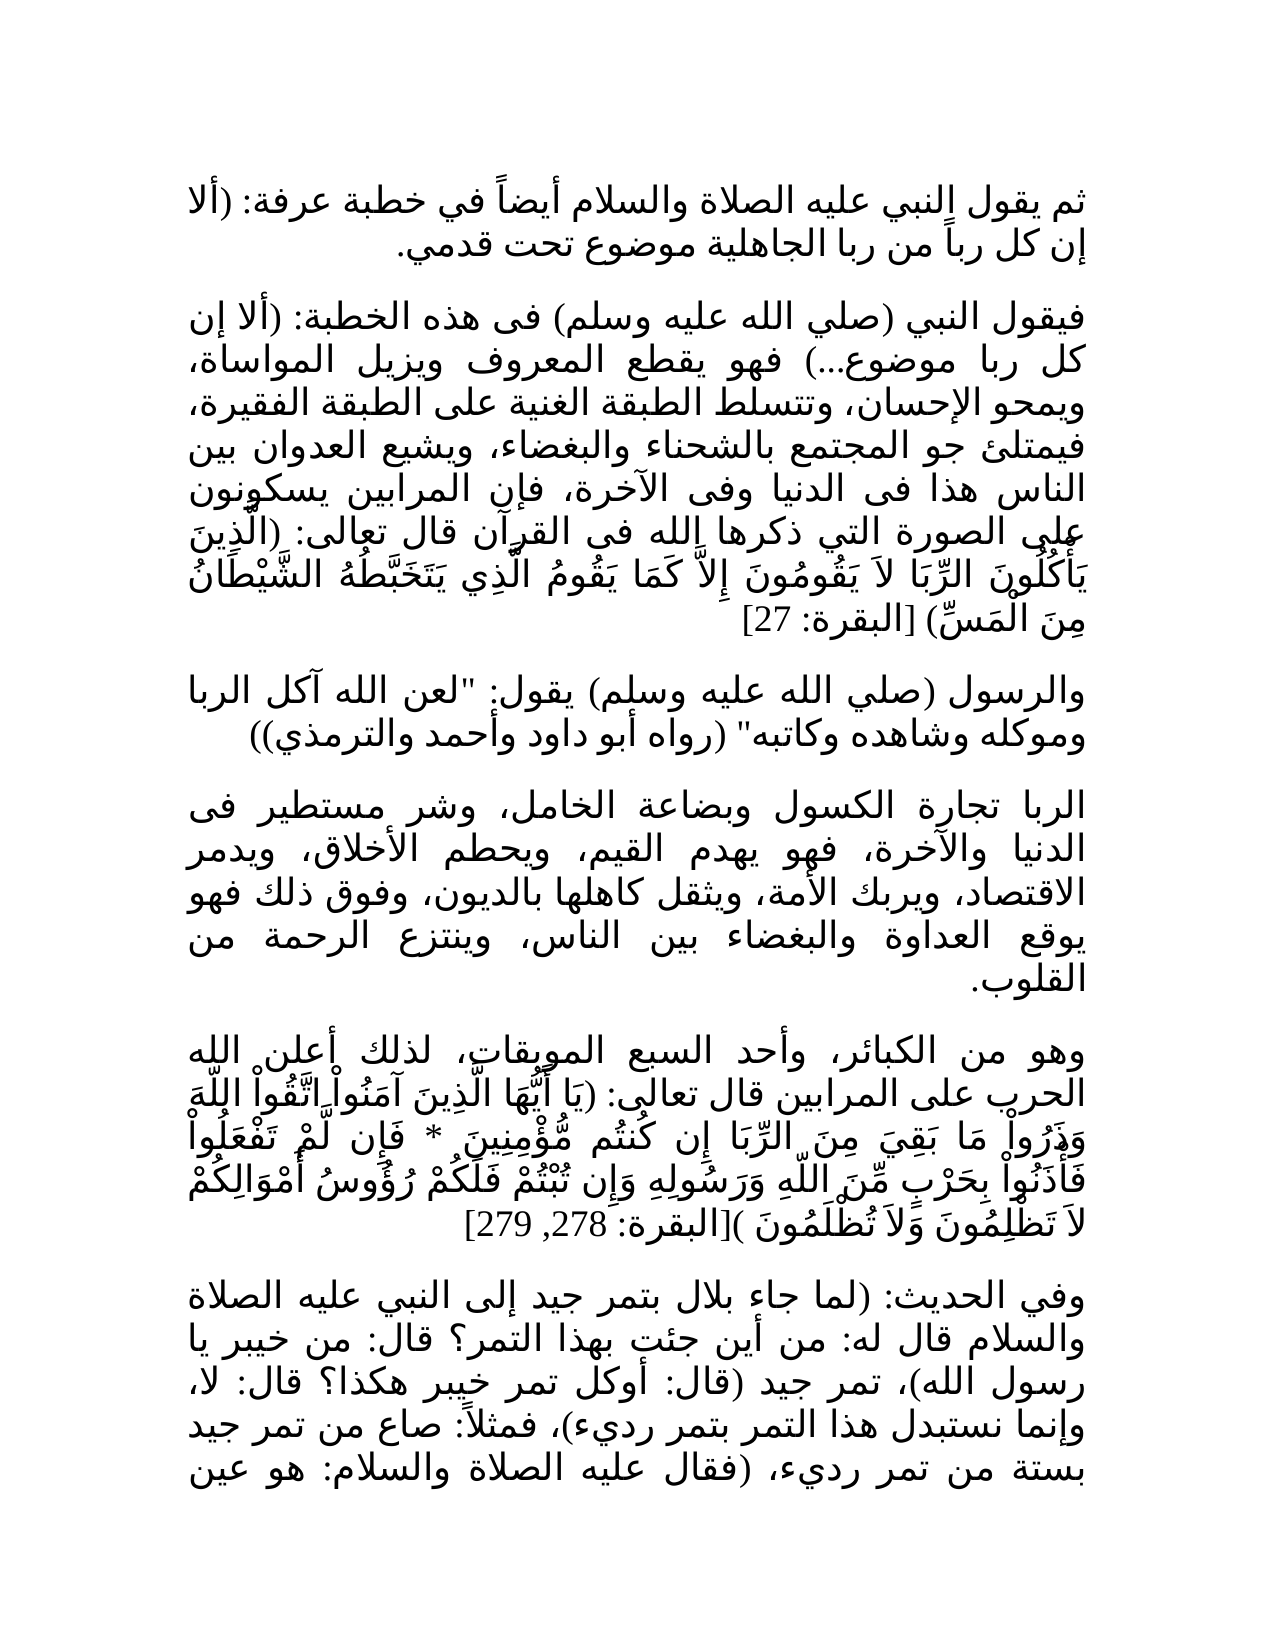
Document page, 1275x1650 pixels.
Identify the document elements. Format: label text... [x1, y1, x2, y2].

text الربا تجارة الكسول وبضاعة الخامل، وشر مستطير فى الدنيا والآخرة، فهو يهدم القيم، ويحطم الأخلاق، ويدمر الاقتصاد، ويربك الأمة، ويثقل كاهلها بالديون، وفوق ذلك فهو يوقع العداوة والبغضاء بين الناس، وينتزع الرحمة من القلوب. [187, 784, 1087, 999]
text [187, 1273, 1087, 1489]
text ثم يقول النبي عليه الصلاة والسلام أيضاً في خطبة عرفة: (ألا إن كل رباً من ربا الجاهلية موضوع تحت قدمي. [187, 150, 1087, 265]
text وهو من الكبائر، وأحد السبع الموبقات، لذلك أعلن الله الحرب على المرابين قال تعالى: (يَا أَيُّهَا الَّذِينَ آمَنُواْ اتَّقُواْ اللّهَ وَذَرُواْ مَا بَقِيَ مِنَ الرِّبَا إِن كُنتُم مُّؤْمِنِينَ * فَإِن لَّمْ تَفْعَلُواْ فَأْذَنُواْ بِحَرْبٍ مِّنَ اللّهِ وَرَسُولِهِ وَإِن تُبْتُمْ فَلَكُمْ رُؤُوسُ أَمْوَالِكُمْ لاَ تَظْلِمُونَ وَلاَ تُظْلَمُونَ )[البقرة: 278, 279] [187, 1028, 1087, 1244]
text فيقول النبي (صلي الله عليه وسلم) فى هذه الخطبة: (ألا إن كل ربا موضوع...) فهو يقطع المعروف ويزيل المواساة، ويمحو الإحسان، وتتسلط الطبقة الغنية على الطبقة الفقيرة، فيمتلئ جو المجتمع بالشحناء والبغضاء، ويشيع العدوان بين الناس هذا فى الدنيا وفى الآخرة، فإن المرابين يسكونون على الصورة التي ذكرها الله فى القرآن قال تعالى: (الَّذِينَ يَأْكُلُونَ الرِّبَا لاَ يَقُومُونَ إِلاَّ كَمَا يَقُومُ الَّذِي يَتَخَبَّطُهُ الشَّيْطَانُ مِنَ الْمَسِّ) [البقرة: 27] [187, 294, 1087, 639]
text والرسول (صلي الله عليه وسلم) يقول: "لعن الله آكل الربا وموكله وشاهده وكاتبه" (رواه أبو داود وأحمد والترمذي)) [187, 668, 1087, 754]
